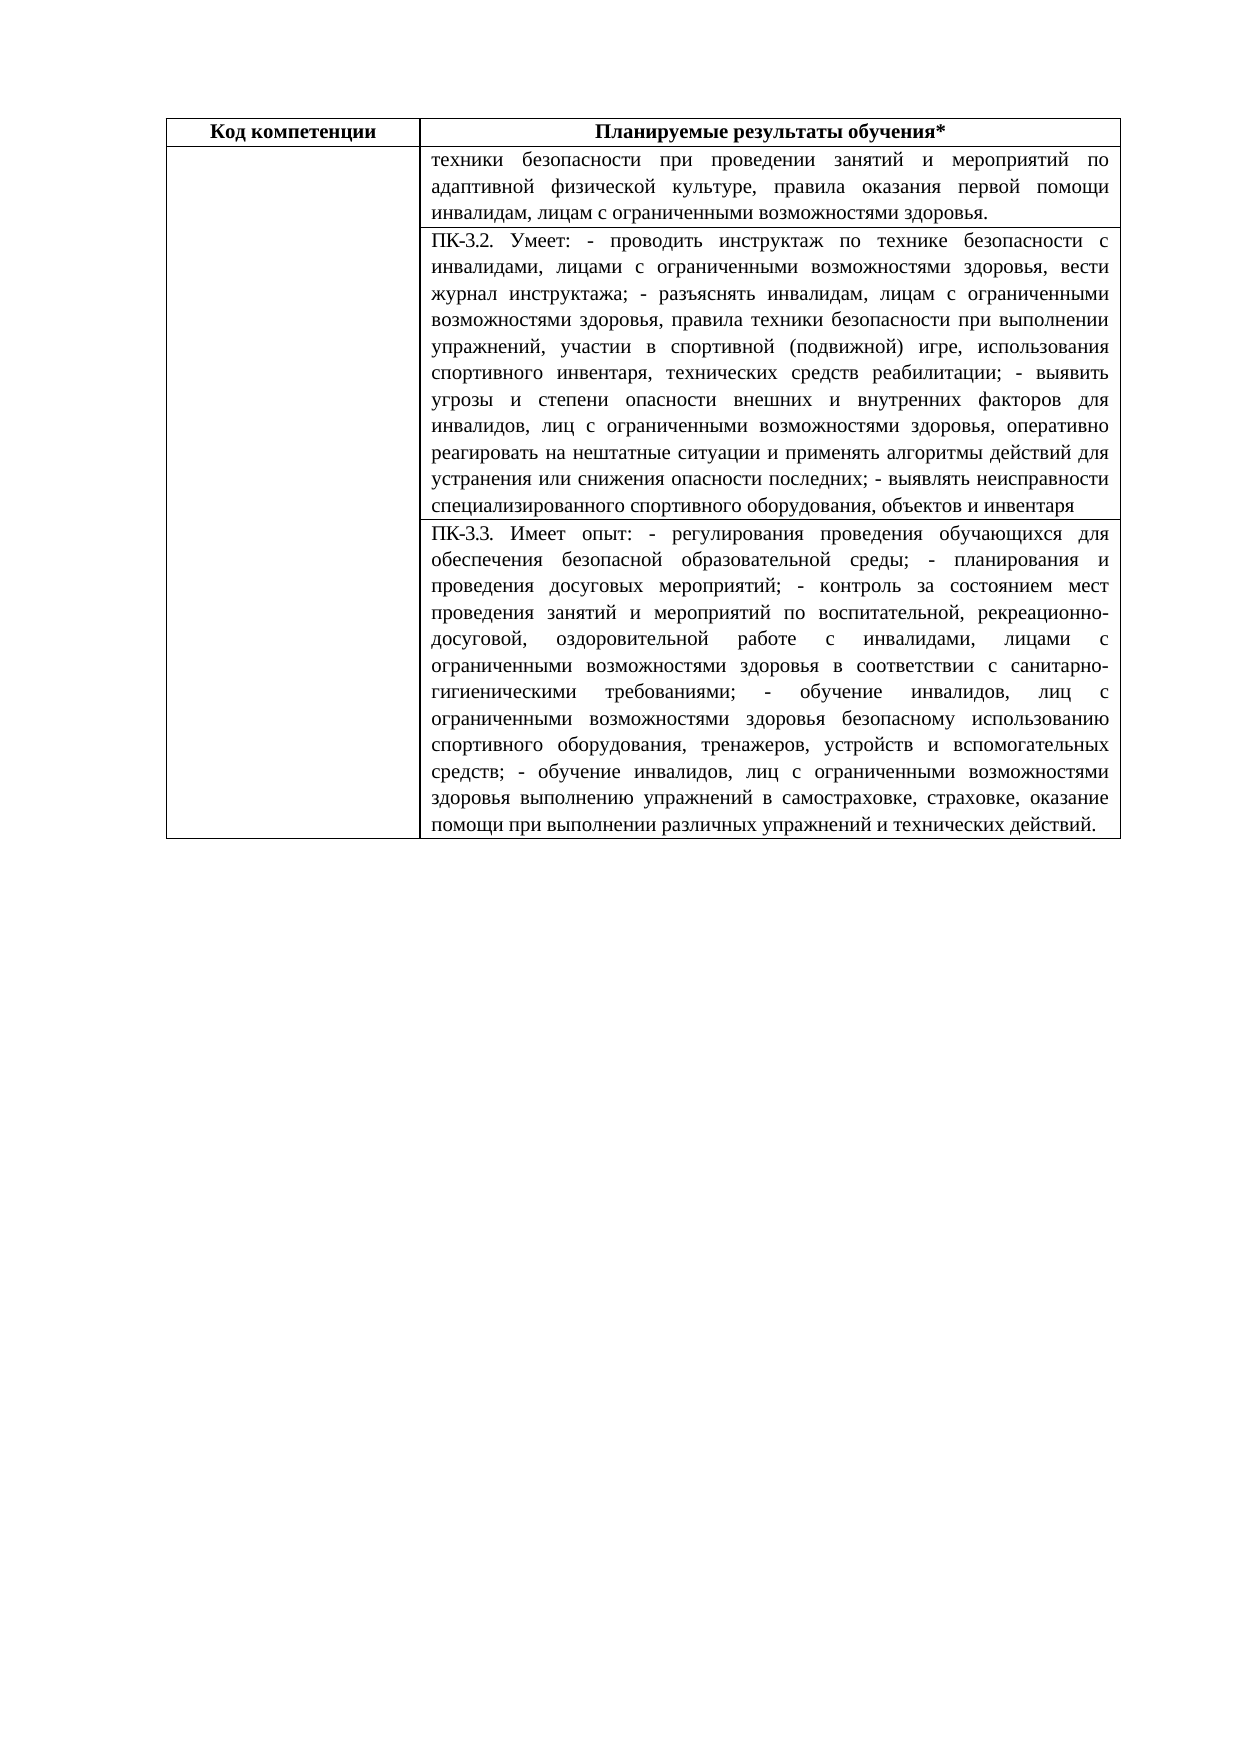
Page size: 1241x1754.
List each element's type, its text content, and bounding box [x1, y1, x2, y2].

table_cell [421, 147, 1120, 227]
table_header Планируемые результаты обучения* [421, 119, 1120, 146]
table_cell ПК-3.2. Умеет: - проводить инструктаж по технике безопасности с инвалидами, лицами с ограниченными возможностями здоровья, вести журнал инструктажа; - разъяснять инвалидам, лицам с ограниченными возможностями здоровья, правила техники безопасности при выполнении упражнений, участии в спортивной (подвижной) игре, использования спортивного инвентаря, технических средств реабилитации; - выявить угрозы и степени опасности внешних и внутренних факторов для инвалидов, лиц с ограниченными возможностями здоровья, оперативно реагировать на нештатные ситуации и применять алгоритмы действий для устранения или снижения опасности последних; - выявлять неисправности специализированного спортивного оборудования, объектов и инвентаря [421, 228, 1120, 519]
table_header Код компетенции [167, 119, 419, 146]
table_cell ПК-3.3. Имеет опыт: - регулирования проведения обучающихся для обеспечения безопасной образовательной среды; - планирования и проведения досуговых мероприятий; - контроль за состоянием мест проведения занятий и мероприятий по воспитательной, рекреационно-досуговой, оздоровительной работе с инвалидами, лицами с ограниченными возможностями здоровья в соответствии с санитарно-гигиеническими требованиями; - обучение инвалидов, лиц с ограниченными возможностями здоровья безопасному использованию спортивного оборудования, тренажеров, устройств и вспомогательных средств; - обучение инвалидов, лиц с ограниченными возможностями здоровья выполнению упражнений в самостраховке, страховке, оказание помощи при выполнении различных упражнений и технических действий. [421, 520, 1120, 838]
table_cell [167, 147, 419, 838]
